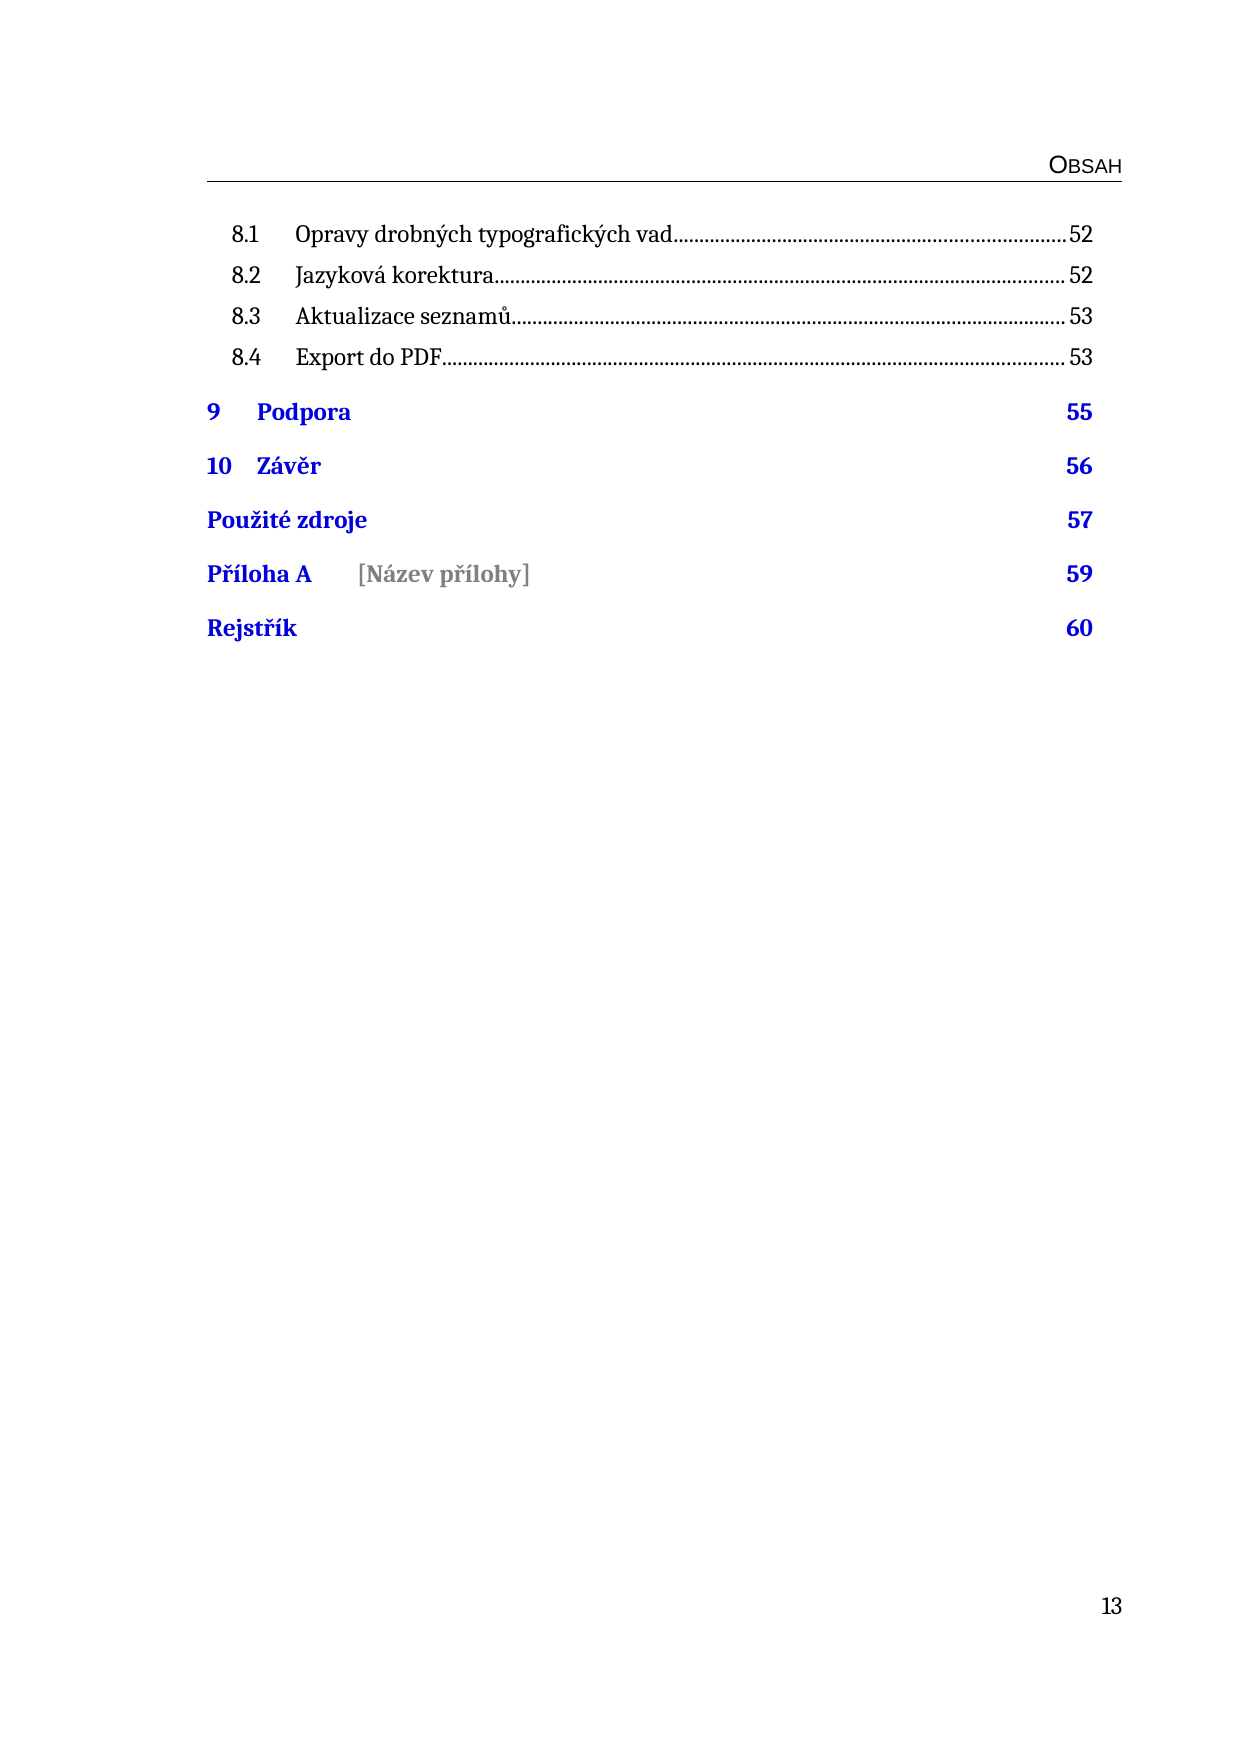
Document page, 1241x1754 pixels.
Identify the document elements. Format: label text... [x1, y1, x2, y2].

text 8.2 Jazyková korektura 52 [232, 261, 1122, 289]
text 9 Podpora 55 [207, 397, 1122, 426]
text 8.4 Export do PDF 53 [232, 343, 1122, 372]
text 10 Závěr 56 [207, 451, 1122, 480]
text 8.3 Aktualizace seznamů 53 [232, 302, 1122, 331]
text Použité zdroje 57 [207, 505, 1122, 534]
text Rejstřík 60 [207, 614, 1122, 643]
text 8.1 Opravy drobných typografických vad 52 [232, 219, 1122, 248]
text Příloha A [Název přílohy] 59 [207, 559, 1122, 589]
